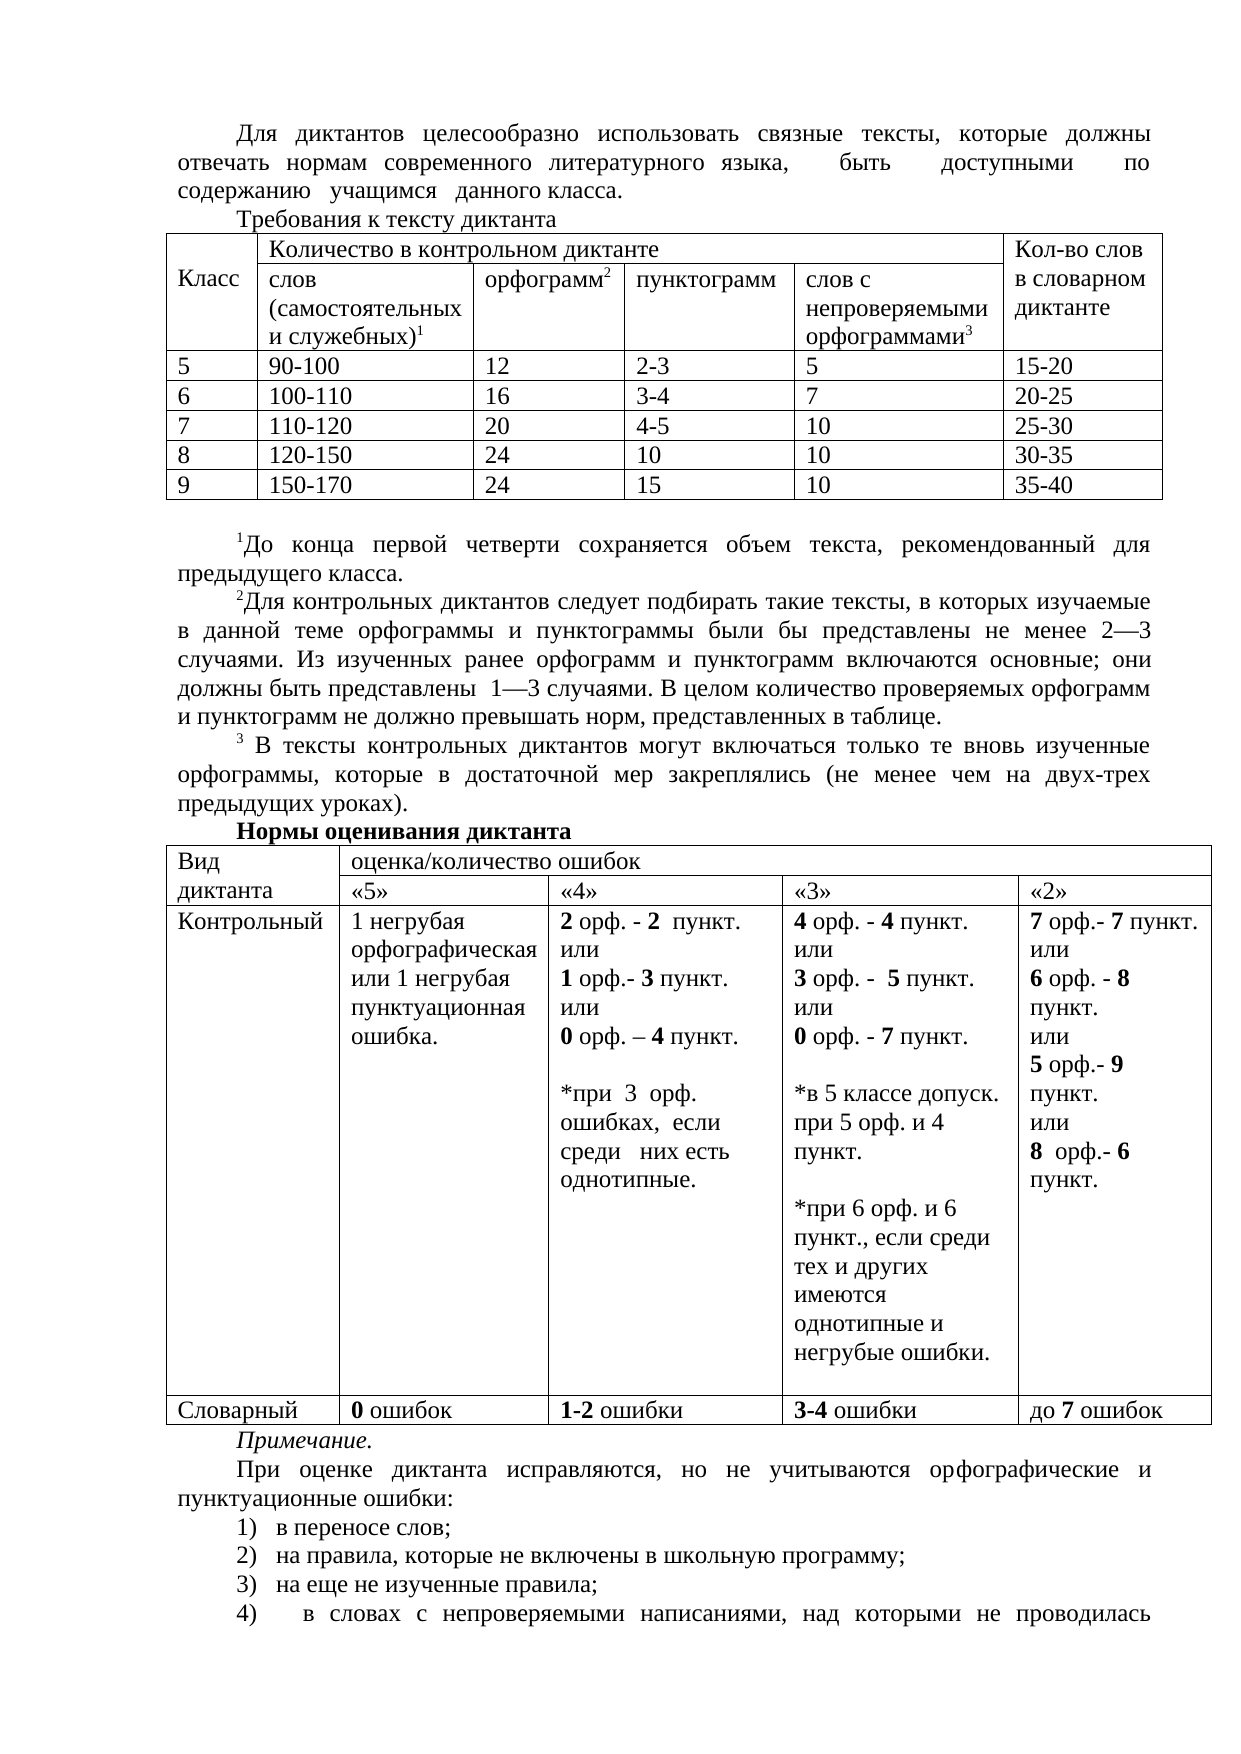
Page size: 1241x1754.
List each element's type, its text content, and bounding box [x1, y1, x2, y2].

table_cell 35-40 [1004, 470, 1162, 499]
text Требования к тексту диктанта [177, 204, 1152, 233]
table_cell 20-25 [1004, 381, 1162, 410]
table_cell 3-4 [625, 381, 794, 410]
table_cell 15 [625, 470, 794, 499]
table_cell 100-110 [258, 381, 473, 410]
table_cell 24 [474, 470, 624, 499]
table_cell 25-30 [1004, 411, 1162, 439]
table_cell 6 [167, 381, 257, 410]
text При оценке диктанта исправляются, но не учитываются орфографические и пунктуационные ошибки: [177, 1454, 1152, 1512]
table_header оценка/количество ошибок [340, 846, 1211, 875]
table_cell 10 [795, 470, 1003, 499]
table_cell «4» [549, 876, 782, 905]
text 1До конца первой четверти сохраняется объем текста, рекомендованный для предыдущего класса. [177, 529, 1152, 586]
table_cell 24 [474, 441, 624, 469]
table_cell 150-170 [258, 470, 473, 499]
table_cell слов (самостоятельных и служебных)1 [258, 264, 473, 350]
table_cell 120-150 [258, 441, 473, 469]
table_cell 2 орф. - 2 пункт. или 1 орф.- 3 пункт. или 0 орф. – 4 пункт. *при 3 орф. ошибках, если среди них есть однотипные. [549, 906, 782, 1394]
table_cell 16 [474, 381, 624, 410]
table_header Вид диктанта [167, 846, 339, 905]
table_cell 4-5 [625, 411, 794, 439]
table_cell 4 орф. - 4 пункт. или 3 орф. - 5 пункт. или 0 орф. - 7 пункт. *в 5 классе допуск. при 5 орф. и 4 пункт. *при 6 орф. и 6 пункт., если среди тех и других имеются однотипные и негрубые ошибки. [783, 906, 1018, 1394]
table_cell 2-3 [625, 351, 794, 380]
text Для диктантов целесообразно использовать связные тексты, которые должны отвечать нормам современного литературного языка, быть доступными по содержанию учащимся данного класса. [177, 118, 1152, 204]
table_cell 20 [474, 411, 624, 439]
table_cell 9 [167, 470, 257, 499]
table_cell Контрольный [167, 906, 339, 1394]
table_cell 15-20 [1004, 351, 1162, 380]
table_cell 110-120 [258, 411, 473, 439]
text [177, 1598, 1152, 1627]
table_cell 8 [167, 441, 257, 469]
table_cell 3-4 ошибки [783, 1396, 1018, 1424]
text Нормы оценивания диктанта [177, 816, 1152, 845]
table_cell слов с непроверяемыми орфограммами3 [795, 264, 1003, 350]
text 2) на правила, которые не включены в школьную программу; [177, 1540, 1152, 1569]
table_cell «5» [340, 876, 548, 905]
table_cell 5 [795, 351, 1003, 380]
table_cell «3» [783, 876, 1018, 905]
text 2Для контрольных диктантов следует подбирать такие тексты, в которых изучаемые в данной теме орфограммы и пунктограммы были бы представлены не менее 2—3 случаями. Из изученных ранее орфограмм и пунктограмм включаются основные; они должны быть представлены 1—3 случаями. В целом количество проверяемых орфограмм и пунктограмм не должно превышать норм, представленных в таблице. [177, 586, 1152, 730]
table_header Кол-во слов в словарном диктанте [1004, 234, 1162, 350]
table_cell 12 [474, 351, 624, 380]
text 3) на еще не изученные правила; [177, 1569, 1152, 1598]
text 1) в переносе слов; [177, 1512, 1152, 1540]
table_cell 5 [167, 351, 257, 380]
table_cell до 7 ошибок [1019, 1396, 1211, 1424]
table_cell пунктограмм [625, 264, 794, 350]
table_cell 1-2 ошибки [549, 1396, 782, 1424]
table_cell 10 [795, 441, 1003, 469]
table_cell 7 [167, 411, 257, 439]
table_cell орфограмм2 [474, 264, 624, 350]
table_cell «2» [1019, 876, 1211, 905]
table_header Класс [167, 234, 257, 350]
table_cell 90-100 [258, 351, 473, 380]
table_cell 7 [795, 381, 1003, 410]
text 3 В тексты контрольных диктантов могут включаться только те вновь изученные орфограммы, которые в достаточной мер закреплялись (не менее чем на двух-трех предыдущих уроках). [177, 730, 1152, 816]
table_header Количество в контрольном диктанте [258, 234, 1003, 263]
table_cell 10 [625, 441, 794, 469]
table_cell 30-35 [1004, 441, 1162, 469]
table_cell 7 орф.- 7 пункт. или 6 орф. - 8 пункт. или 5 орф.- 9 пункт. или 8 орф.- 6 пункт. [1019, 906, 1211, 1394]
table_cell 10 [795, 411, 1003, 439]
table_cell Словарный [167, 1396, 339, 1424]
table_cell 1 негрубая орфографическая или 1 негрубая пунктуационная ошибка. [340, 906, 548, 1394]
table_cell 0 ошибок [340, 1396, 548, 1424]
text Примечание. [177, 1425, 1152, 1454]
